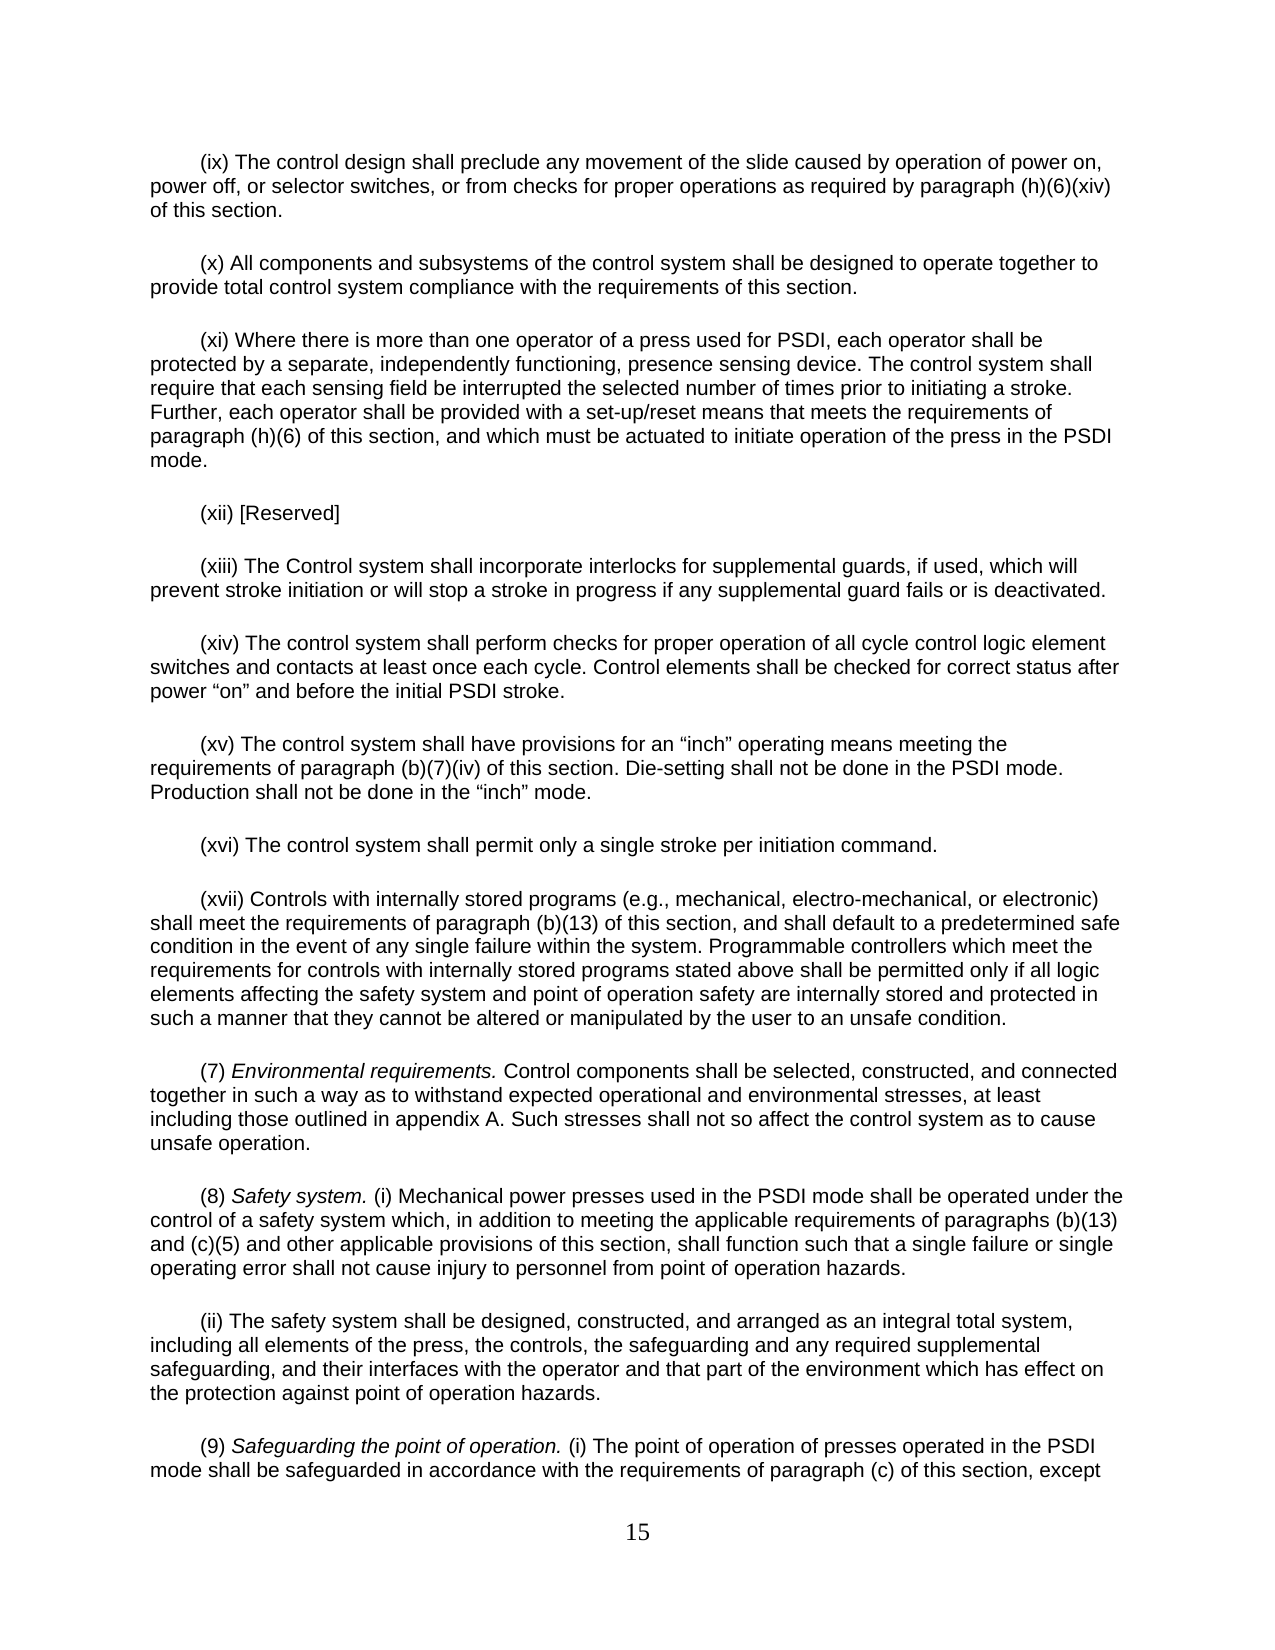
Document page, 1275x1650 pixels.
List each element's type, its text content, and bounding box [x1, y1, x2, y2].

text (x) All components and subsystems of the control system shall be designed to operate together to provide total control system compliance with the requirements of this section. [150, 251, 1125, 299]
text (7) Environmental requirements. Control components shall be selected, constructed, and connected together in such a way as to withstand expected operational and environmental stresses, at least including those outlined in appendix A. Such stresses shall not so affect the control system as to cause unsafe operation. [150, 1059, 1125, 1155]
text (8) Safety system. (i) Mechanical power presses used in the PSDI mode shall be operated under the control of a safety system which, in addition to meeting the applicable requirements of paragraphs (b)(13) and (c)(5) and other applicable provisions of this section, shall function such that a single failure or single operating error shall not cause injury to personnel from point of operation hazards. [150, 1184, 1125, 1280]
text (xv) The control system shall have provisions for an “inch” operating means meeting the requirements of paragraph (b)(7)(iv) of this section. Die-setting shall not be done in the PSDI mode. Production shall not be done in the “inch” mode. [150, 732, 1125, 804]
text (xiii) The Control system shall incorporate interlocks for supplemental guards, if used, which will prevent stroke initiation or will stop a stroke in progress if any supplemental guard fails or is deactivated. [150, 554, 1125, 602]
text (ii) The safety system shall be designed, constructed, and arranged as an integral total system, including all elements of the press, the controls, the safeguarding and any required supplemental safeguarding, and their interfaces with the operator and that part of the environment which has effect on the protection against point of operation hazards. [150, 1309, 1125, 1405]
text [150, 1434, 1125, 1482]
text (xvi) The control system shall permit only a single stroke per initiation command. [150, 833, 1125, 857]
text (xii) [Reserved] [150, 501, 1125, 525]
text (ix) The control design shall preclude any movement of the slide caused by operation of power on, power off, or selector switches, or from checks for proper operations as required by paragraph (h)(6)(xiv) of this section. [150, 150, 1125, 222]
text (xi) Where there is more than one operator of a press used for PSDI, each operator shall be protected by a separate, independently functioning, presence sensing device. The control system shall require that each sensing field be interrupted the selected number of times prior to initiating a stroke. Further, each operator shall be provided with a set-up/reset means that meets the requirements of paragraph (h)(6) of this section, and which must be actuated to initiate operation of the press in the PSDI mode. [150, 328, 1125, 472]
text (xiv) The control system shall perform checks for proper operation of all cycle control logic element switches and contacts at least once each cycle. Control elements shall be checked for correct status after power “on” and before the initial PSDI stroke. [150, 631, 1125, 703]
text (xvii) Controls with internally stored programs (e.g., mechanical, electro-mechanical, or electronic) shall meet the requirements of paragraph (b)(13) of this section, and shall default to a predetermined safe condition in the event of any single failure within the system. Programmable controllers which meet the requirements for controls with internally stored programs stated above shall be permitted only if all logic elements affecting the safety system and point of operation safety are internally stored and protected in such a manner that they cannot be altered or manipulated by the user to an unsafe condition. [150, 886, 1125, 1030]
